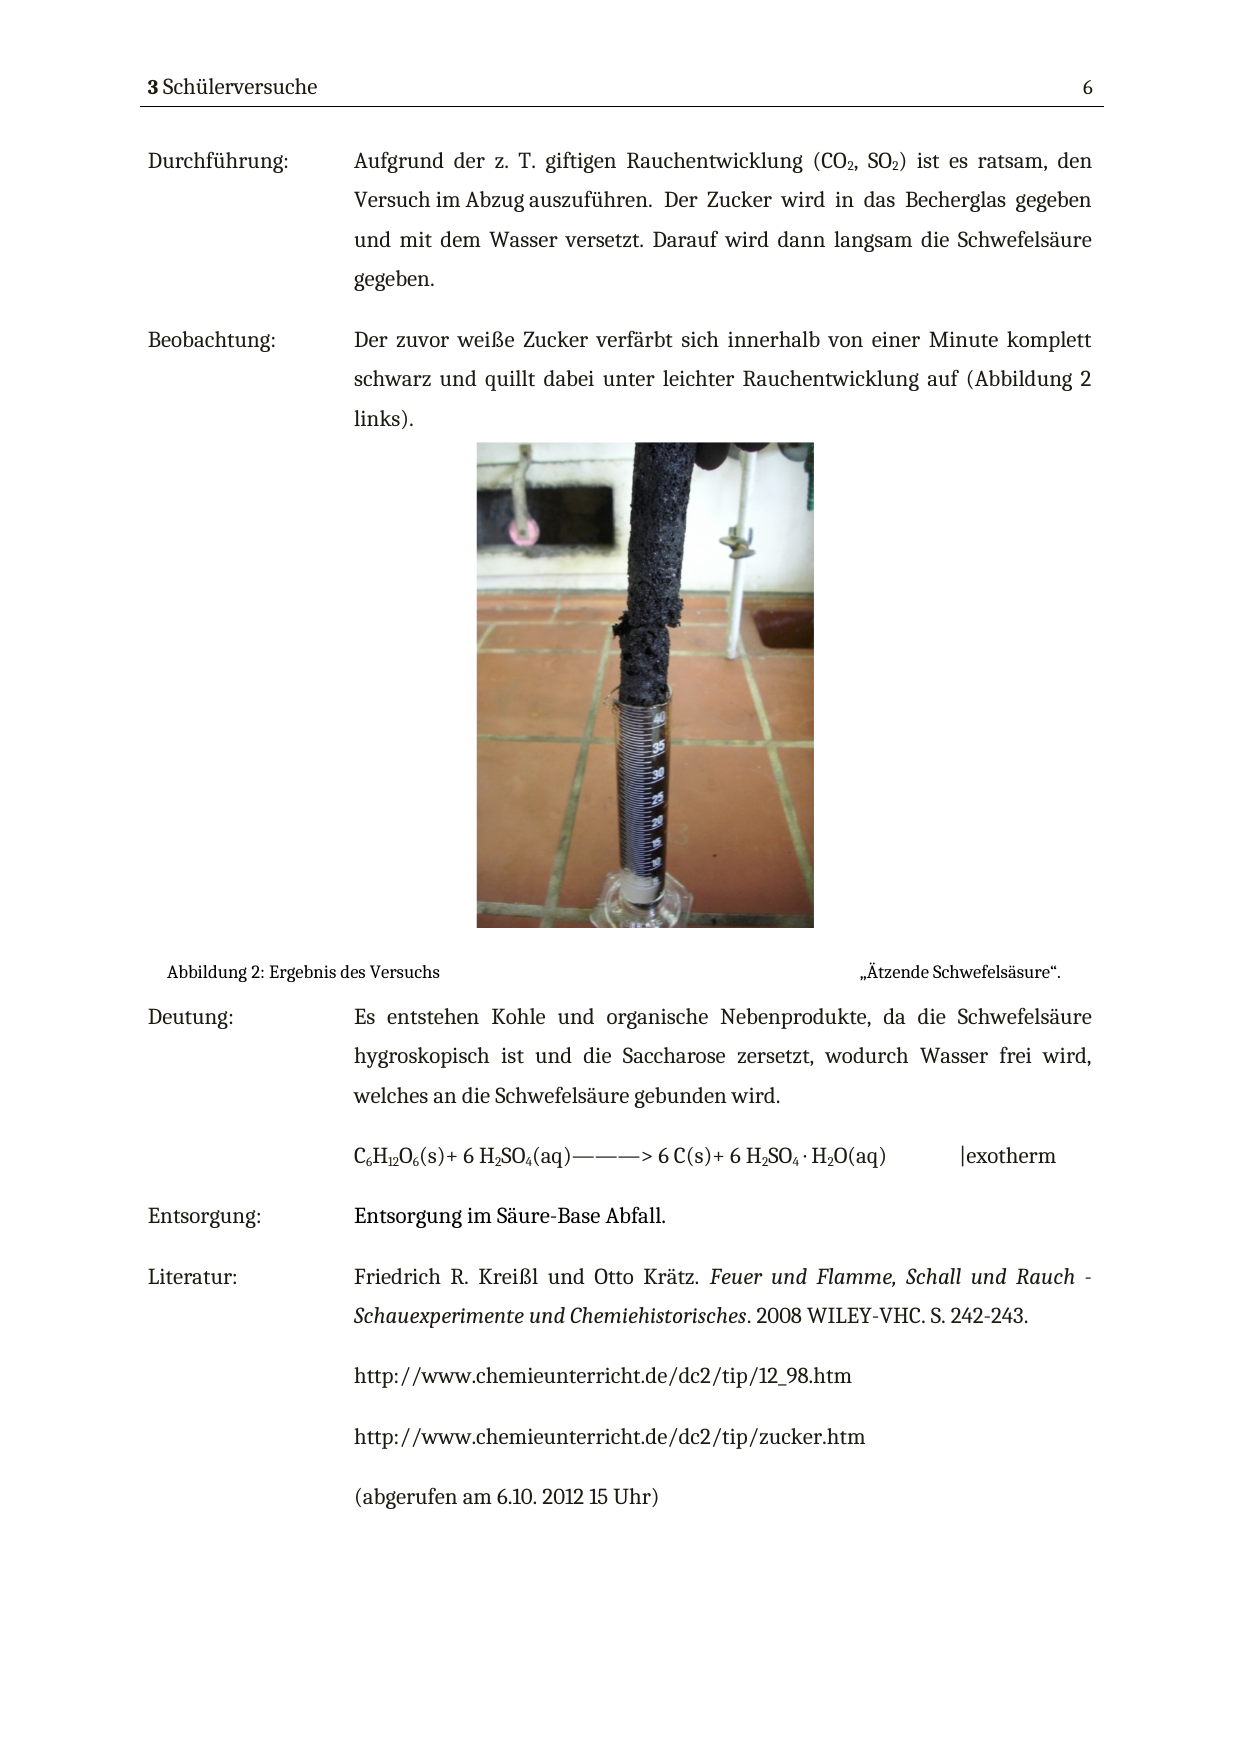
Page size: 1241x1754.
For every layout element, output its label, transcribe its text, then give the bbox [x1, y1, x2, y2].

text Abbildung 2: Ergebnis des Versuchs „Ätzende Schwefelsäsure“. [148, 961, 1093, 983]
picture [477, 443, 813, 927]
text Entsorgung: Entsorgung im Säure-Base Abfall. [148, 1203, 1093, 1229]
text http://www.chemieunterricht.de/dc2/tip/12_98.htm [148, 1363, 1093, 1390]
text (abgerufen am 6.10. 2012 15 Uhr) [148, 1484, 1093, 1510]
text C6H12O6(s)+ 6 H2SO4(aq)———> 6 C(s)+ 6 H2SO4 · H2O(aq) |exotherm [148, 1143, 1093, 1169]
text Beobachtung: Der zuvor weiße Zucker verfärbt sich innerhalb von einer Minute komplett schwarz und quillt dabei unter leichter Rauchentwicklung auf (Abbildung 2 links). [148, 326, 1093, 432]
text http://www.chemieunterricht.de/dc2/tip/zucker.htm [148, 1424, 1093, 1450]
text Durchführung: Aufgrund der z. T. giftigen Rauchentwicklung (CO2, SO2) ist es ratsam, den Versuch im Abzug auszuführen. Der Zucker wird in das Becherglas gegeben und mit dem Wasser versetzt. Darauf wird dann langsam die Schwefelsäure gegeben. [148, 148, 1093, 292]
text Literatur: Friedrich R. Kreißl und Otto Krätz. Feuer und Flamme, Schall und Rauch - Schauexperimente und Chemiehistorisches. 2008 WILEY-VHC. S. 242-243. [148, 1263, 1093, 1329]
text Deutung: Es entstehen Kohle und organische Nebenprodukte, da die Schwefelsäure hygroskopisch ist und die Saccharose zersetzt, wodurch Wasser frei wird, welches an die Schwefelsäure gebunden wird. [148, 1004, 1093, 1109]
